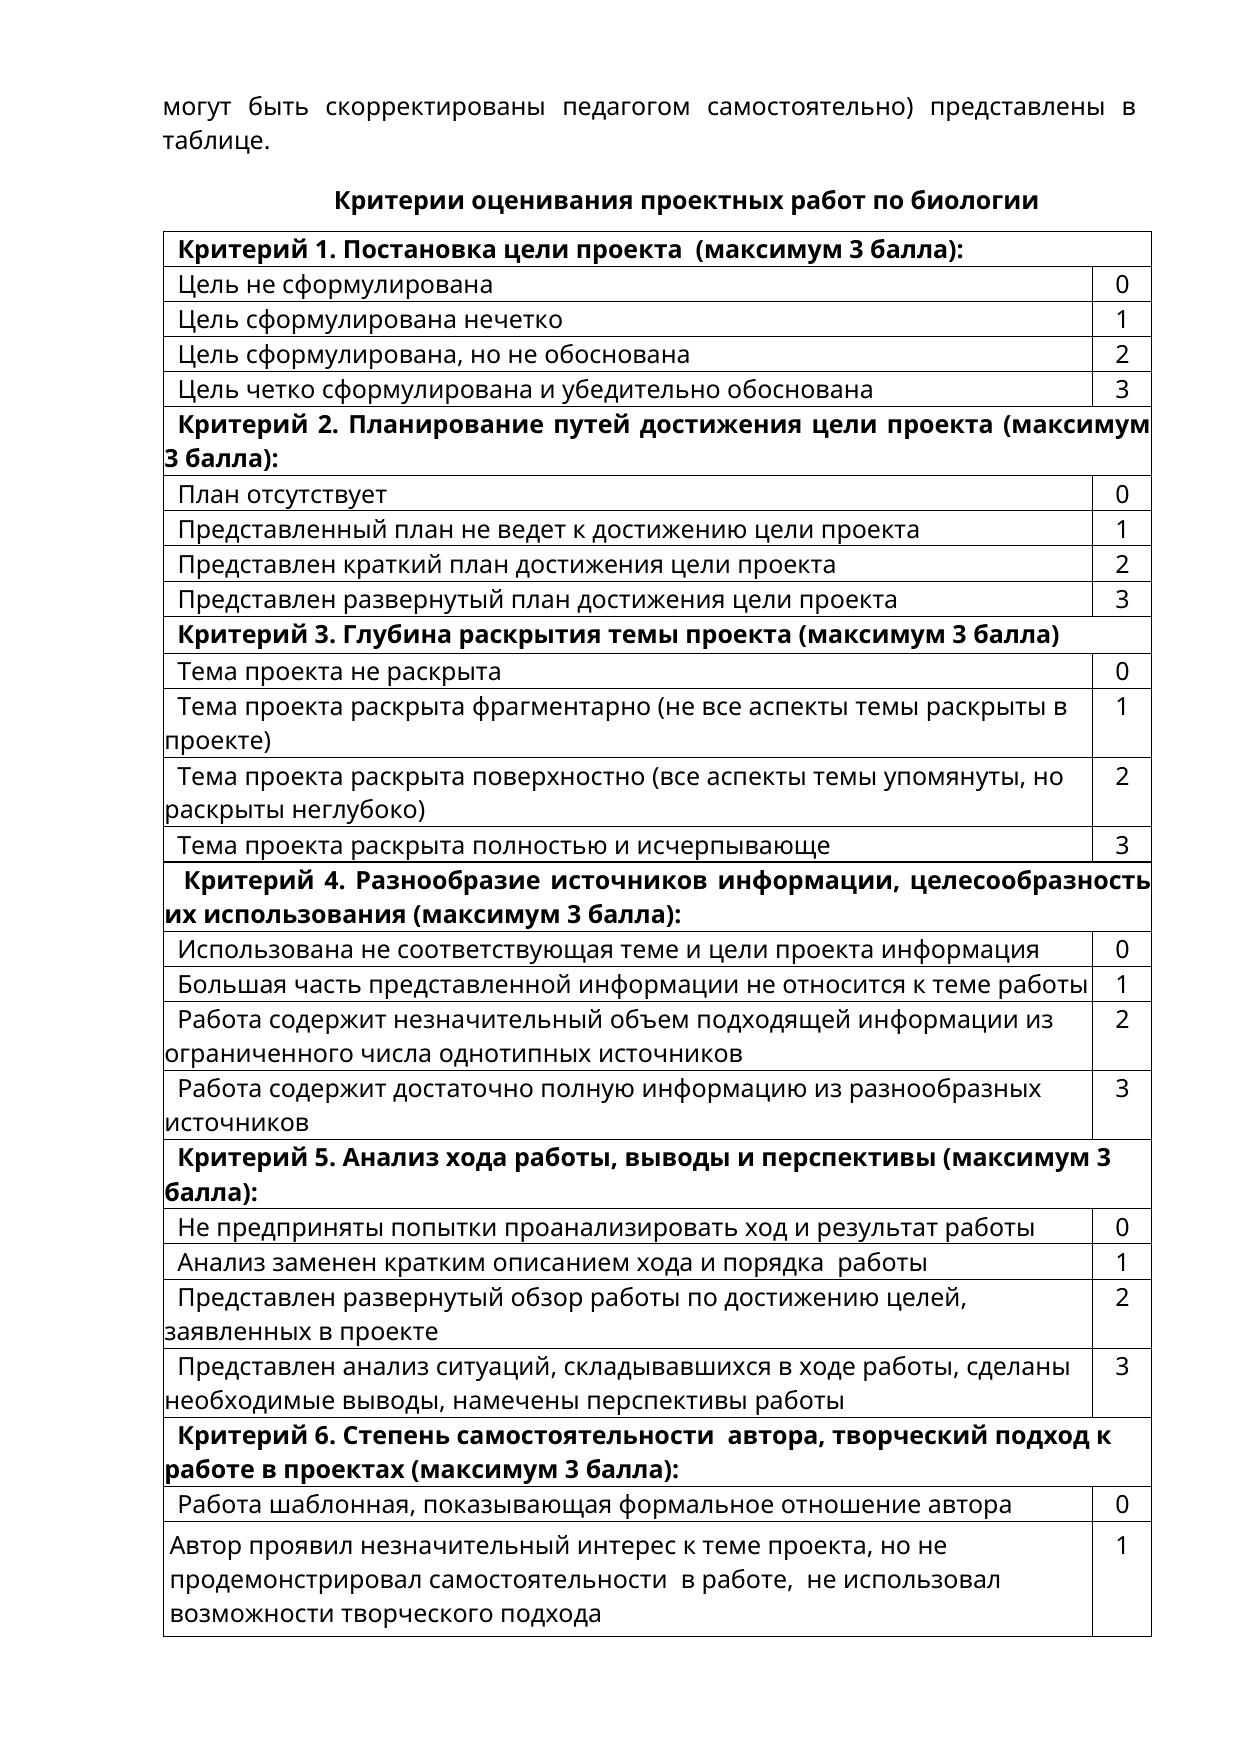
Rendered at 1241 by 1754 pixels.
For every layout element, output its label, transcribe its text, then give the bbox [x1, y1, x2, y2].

table_cell 3 [1093, 1071, 1151, 1139]
table_cell 2 [1093, 1002, 1151, 1070]
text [162, 89, 1137, 157]
table_cell Представлен развернутый план достижения цели проекта [164, 582, 1092, 616]
table_header Критерий 1. Постановка цели проекта (максимум 3 балла): [164, 232, 1151, 266]
table_cell 2 [1093, 337, 1151, 371]
table_cell Цель не сформулирована [164, 267, 1092, 301]
table_cell Представлен анализ ситуаций, складывавшихся в ходе работы, сделаны необходимые выводы, намечены перспективы работы [164, 1349, 1092, 1417]
table_cell 1 [1093, 511, 1151, 545]
table_cell Использована не соответствующая теме и цели проекта информация [164, 932, 1092, 966]
table_cell 1 [1093, 1244, 1151, 1278]
table_cell Критерий 5. Анализ хода работы, выводы и перспективы (максимум 3 балла): [164, 1140, 1151, 1208]
table_cell Анализ заменен кратким описанием хода и порядка работы [164, 1244, 1092, 1278]
table_cell 1 [1093, 302, 1151, 336]
table_cell Тема проекта не раскрыта [164, 654, 1092, 688]
table_cell 0 [1093, 267, 1151, 301]
table_cell 1 [1093, 689, 1151, 757]
table_cell 2 [1093, 546, 1151, 581]
table_cell Тема проекта раскрыта поверхностно (все аспекты темы упомянуты, но раскрыты неглубоко) [164, 758, 1092, 826]
table_cell 1 [1093, 967, 1151, 1001]
table_cell Представлен краткий план достижения цели проекта [164, 546, 1092, 581]
table_cell Критерий 6. Степень самостоятельности автора, творческий подход к работе в проектах (максимум 3 балла): [164, 1418, 1151, 1486]
table_cell 2 [1093, 1280, 1151, 1348]
table_cell 3 [1093, 1349, 1151, 1417]
table_cell Критерий 2. Планирование путей достижения цели проекта (максимум 3 балла): [164, 407, 1151, 475]
table_cell 0 [1093, 476, 1151, 510]
table_cell Представлен развернутый обзор работы по достижению целей, заявленных в проекте [164, 1280, 1092, 1348]
table_cell Тема проекта раскрыта полностью и исчерпывающе [164, 827, 1092, 861]
table_cell Не предприняты попытки проанализировать ход и результат работы [164, 1209, 1092, 1243]
table_cell 0 [1093, 1487, 1151, 1521]
table_cell 0 [1093, 1209, 1151, 1243]
table_cell 0 [1093, 932, 1151, 966]
table_cell Цель сформулирована нечетко [164, 302, 1092, 336]
table_cell 1 [1093, 1522, 1151, 1636]
table_cell 3 [1093, 372, 1151, 406]
text Критерии оценивания проектных работ по биологии [162, 182, 1137, 216]
table_cell Представленный план не ведет к достижению цели проекта [164, 511, 1092, 545]
table_cell 3 [1093, 827, 1151, 861]
table_cell Цель четко сформулирована и убедительно обоснована [164, 372, 1092, 406]
table_cell Тема проекта раскрыта фрагментарно (не все аспекты темы раскрыты в проекте) [164, 689, 1092, 757]
table_cell Цель сформулирована, но не обоснована [164, 337, 1092, 371]
table_cell Работа содержит достаточно полную информацию из разнообразных источников [164, 1071, 1092, 1139]
table_cell Автор проявил незначительный интерес к теме проекта, но не продемонстрировал самостоятельности в работе, не использовал возможности творческого подхода [164, 1522, 1092, 1636]
table_cell План отсутствует [164, 476, 1092, 510]
table_cell 3 [1093, 582, 1151, 616]
table_cell Работа шаблонная, показывающая формальное отношение автора [164, 1487, 1092, 1521]
table_cell Критерий 3. Глубина раскрытия темы проекта (максимум 3 балла) [164, 617, 1151, 653]
table_cell 0 [1093, 654, 1151, 688]
table_cell Работа содержит незначительный объем подходящей информации из ограниченного числа однотипных источников [164, 1002, 1092, 1070]
table_cell 2 [1093, 758, 1151, 826]
table_cell Большая часть представленной информации не относится к теме работы [164, 967, 1092, 1001]
table_cell Критерий 4. Разнообразие источников информации, целесообразность их использования (максимум 3 балла): [164, 863, 1151, 931]
